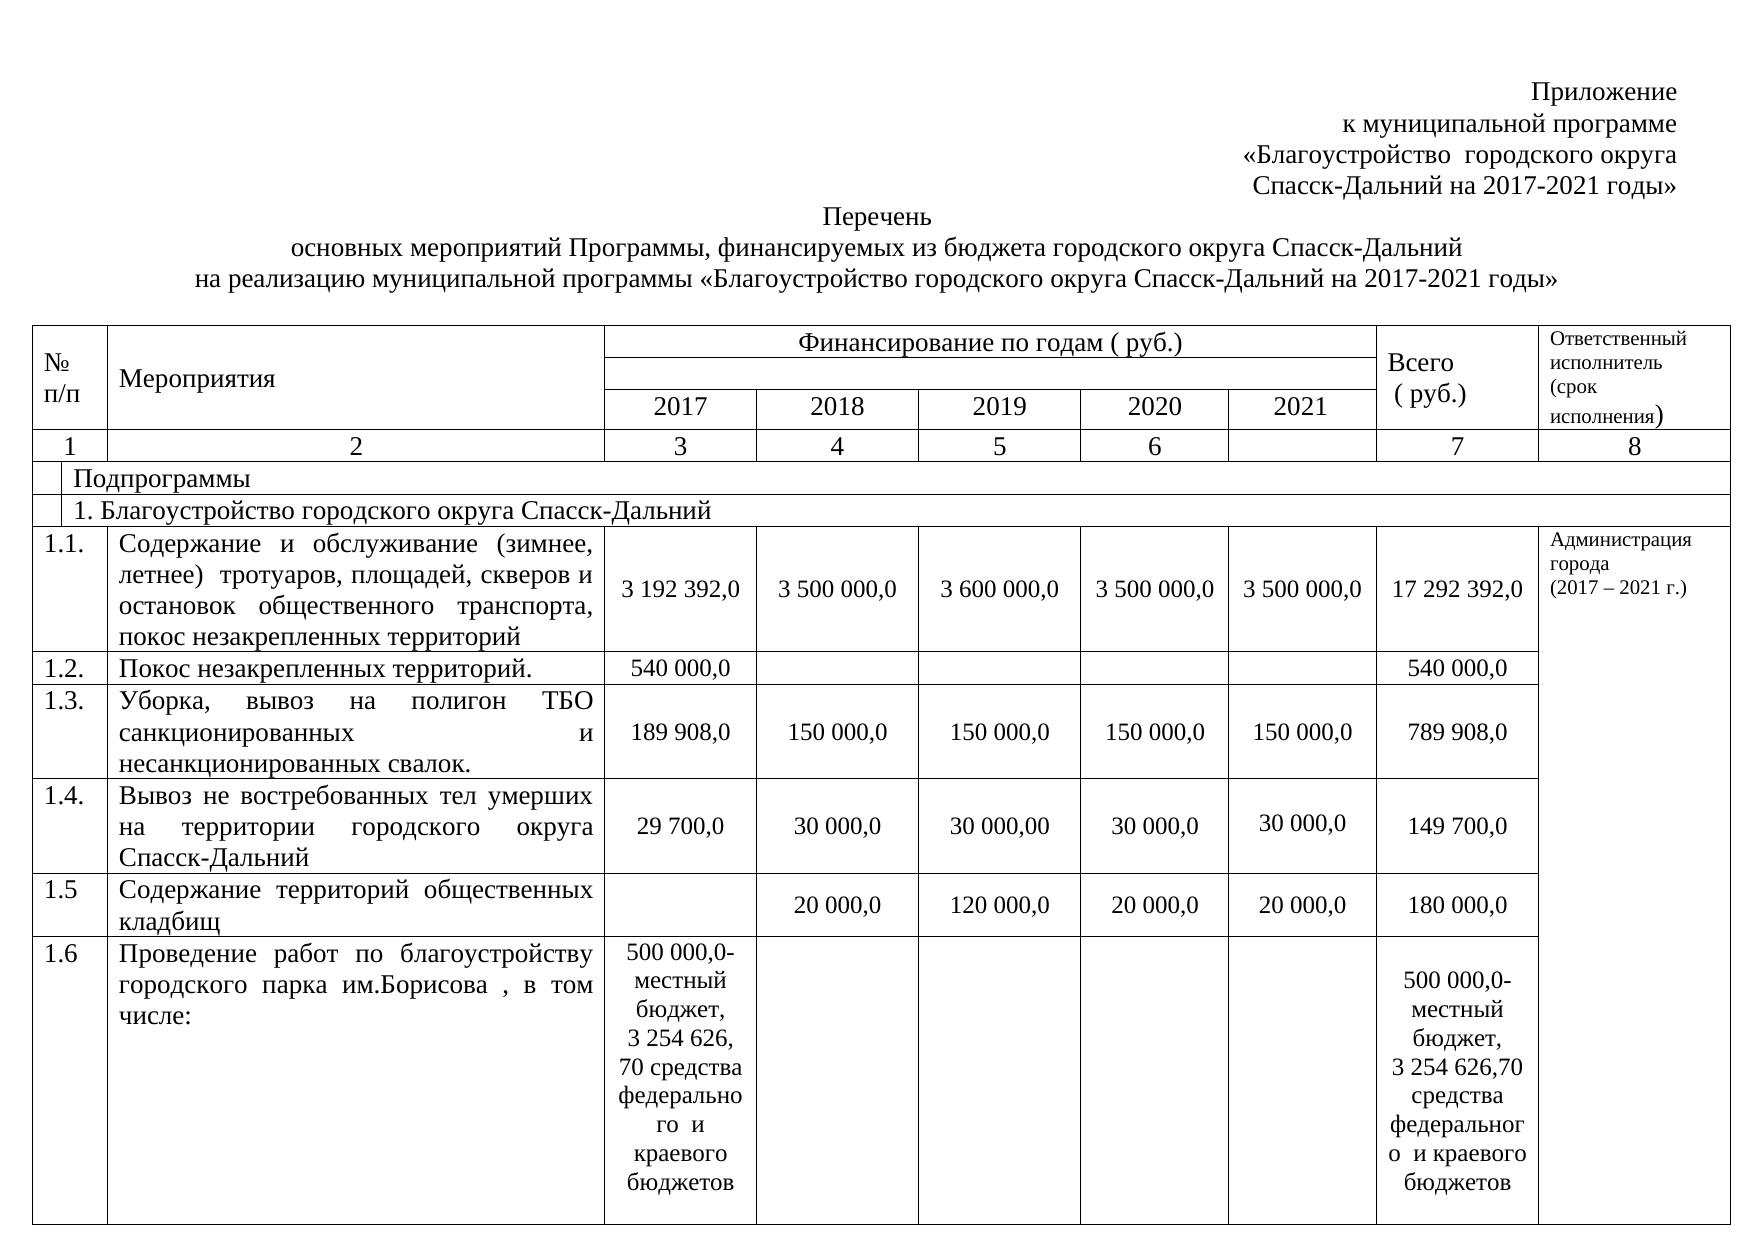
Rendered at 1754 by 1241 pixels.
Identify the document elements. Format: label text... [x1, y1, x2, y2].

table_cell 20 000,0 [1081, 874, 1228, 936]
table_cell [919, 937, 1080, 1224]
table_header Ответственный исполнитель (срок исполнения) [1539, 326, 1730, 429]
table_cell 2 [108, 430, 604, 461]
text Перечень [77, 200, 1677, 231]
table_cell 150 000,0 [919, 685, 1080, 778]
table_cell Покос незакрепленных территорий. [108, 652, 604, 683]
table_cell Проведение работ по благоустройству городского парка им.Борисова , в том числе: [108, 937, 604, 1224]
table_cell 2020 [1081, 390, 1228, 429]
text к муниципальной программе [77, 107, 1677, 138]
table_header № п/п [33, 326, 107, 429]
text основных мероприятий Программы, финансируемых из бюджета городского округа Спасск-Дальний [77, 231, 1677, 262]
table_cell 30 000,00 [919, 779, 1080, 872]
table_cell 1 [33, 430, 107, 461]
text Приложение [77, 76, 1677, 107]
table_cell 3 500 000,0 [1081, 527, 1228, 651]
table_header Мероприятия [108, 326, 604, 429]
table_cell [1081, 937, 1228, 1224]
table_cell [1229, 430, 1376, 461]
table_cell 2019 [919, 390, 1080, 429]
table_cell Администрация города (2017 – 2021 г.) [1539, 527, 1730, 1224]
table_cell 120 000,0 [919, 874, 1080, 936]
table_cell [919, 652, 1080, 683]
table_cell 7 [1377, 430, 1538, 461]
table_cell 2021 [1229, 390, 1376, 429]
table_cell [33, 495, 61, 526]
table_cell Содержание и обслуживание (зимнее, летнее) тротуаров, площадей, скверов и остановок общественного транспорта, покос незакрепленных территорий [108, 527, 604, 651]
table_cell 29 700,0 [605, 779, 756, 872]
table_header Финансирование по годам ( руб.) [605, 326, 1376, 357]
table_cell [33, 462, 61, 493]
table_cell 1.3. [33, 685, 107, 778]
table_cell 500 000,0- местный бюджет, 3 254 626,70 средства федерального и краевого бюджетов [1377, 937, 1538, 1224]
table_cell 500 000,0- местный бюджет, 3 254 626, 70 средства федерального и краевого бюджетов [605, 937, 756, 1224]
table_cell 30 000,0 [1081, 779, 1228, 872]
table_cell 789 908,0 [1377, 685, 1538, 778]
table_cell 149 700,0 [1377, 779, 1538, 872]
table_cell [757, 937, 918, 1224]
table_cell 1.1. [33, 527, 107, 651]
table_cell 1.6 [33, 937, 107, 1224]
table_cell 1.2. [33, 652, 107, 683]
table_cell 3 600 000,0 [919, 527, 1080, 651]
table_cell [1229, 652, 1376, 683]
table_cell Содержание территорий общественных кладбищ [108, 874, 604, 936]
table_cell [1081, 652, 1228, 683]
table_cell Подпрограммы [62, 462, 1730, 493]
text на реализацию муниципальной программы «Благоустройство городского округа Спасск-Дальний на 2017-2021 годы» [77, 262, 1677, 293]
table_cell 1.5 [33, 874, 107, 936]
table_cell 3 500 000,0 [1229, 527, 1376, 651]
table_cell 150 000,0 [1229, 685, 1376, 778]
table_cell 5 [919, 430, 1080, 461]
table_cell 180 000,0 [1377, 874, 1538, 936]
table_cell 6 [1081, 430, 1228, 461]
table_cell [605, 358, 1376, 389]
table_cell 3 192 392,0 [605, 527, 756, 651]
table_cell Вывоз не востребованных тел умерших на территории городского округа Спасск-Дальний [108, 779, 604, 872]
table_cell 17 292 392,0 [1377, 527, 1538, 651]
table_cell [605, 874, 756, 936]
table_cell Уборка, вывоз на полигон ТБО санкционированных и несанкционированных свалок. [108, 685, 604, 778]
table_cell 3 [605, 430, 756, 461]
table_header Всего ( руб.) [1377, 326, 1538, 429]
table_cell 189 908,0 [605, 685, 756, 778]
table_cell [1229, 937, 1376, 1224]
table_cell 30 000,0 [1229, 779, 1376, 872]
table_cell 150 000,0 [757, 685, 918, 778]
table_cell 150 000,0 [1081, 685, 1228, 778]
text Спасск-Дальний на 2017-2021 годы» [77, 169, 1677, 200]
table_cell 2017 [605, 390, 756, 429]
table_cell 1.4. [33, 779, 107, 872]
table_cell 540 000,0 [605, 652, 756, 683]
table_cell 3 500 000,0 [757, 527, 918, 651]
table_cell 1. Благоустройство городского округа Спасск-Дальний [62, 495, 1730, 526]
table_cell 30 000,0 [757, 779, 918, 872]
table_cell 2018 [757, 390, 918, 429]
table_cell [757, 652, 918, 683]
table_cell 20 000,0 [757, 874, 918, 936]
table_cell 8 [1539, 430, 1730, 461]
table_cell 20 000,0 [1229, 874, 1376, 936]
table_cell 4 [757, 430, 918, 461]
table_cell 540 000,0 [1377, 652, 1538, 683]
text «Благоустройство городского округа [77, 138, 1677, 169]
